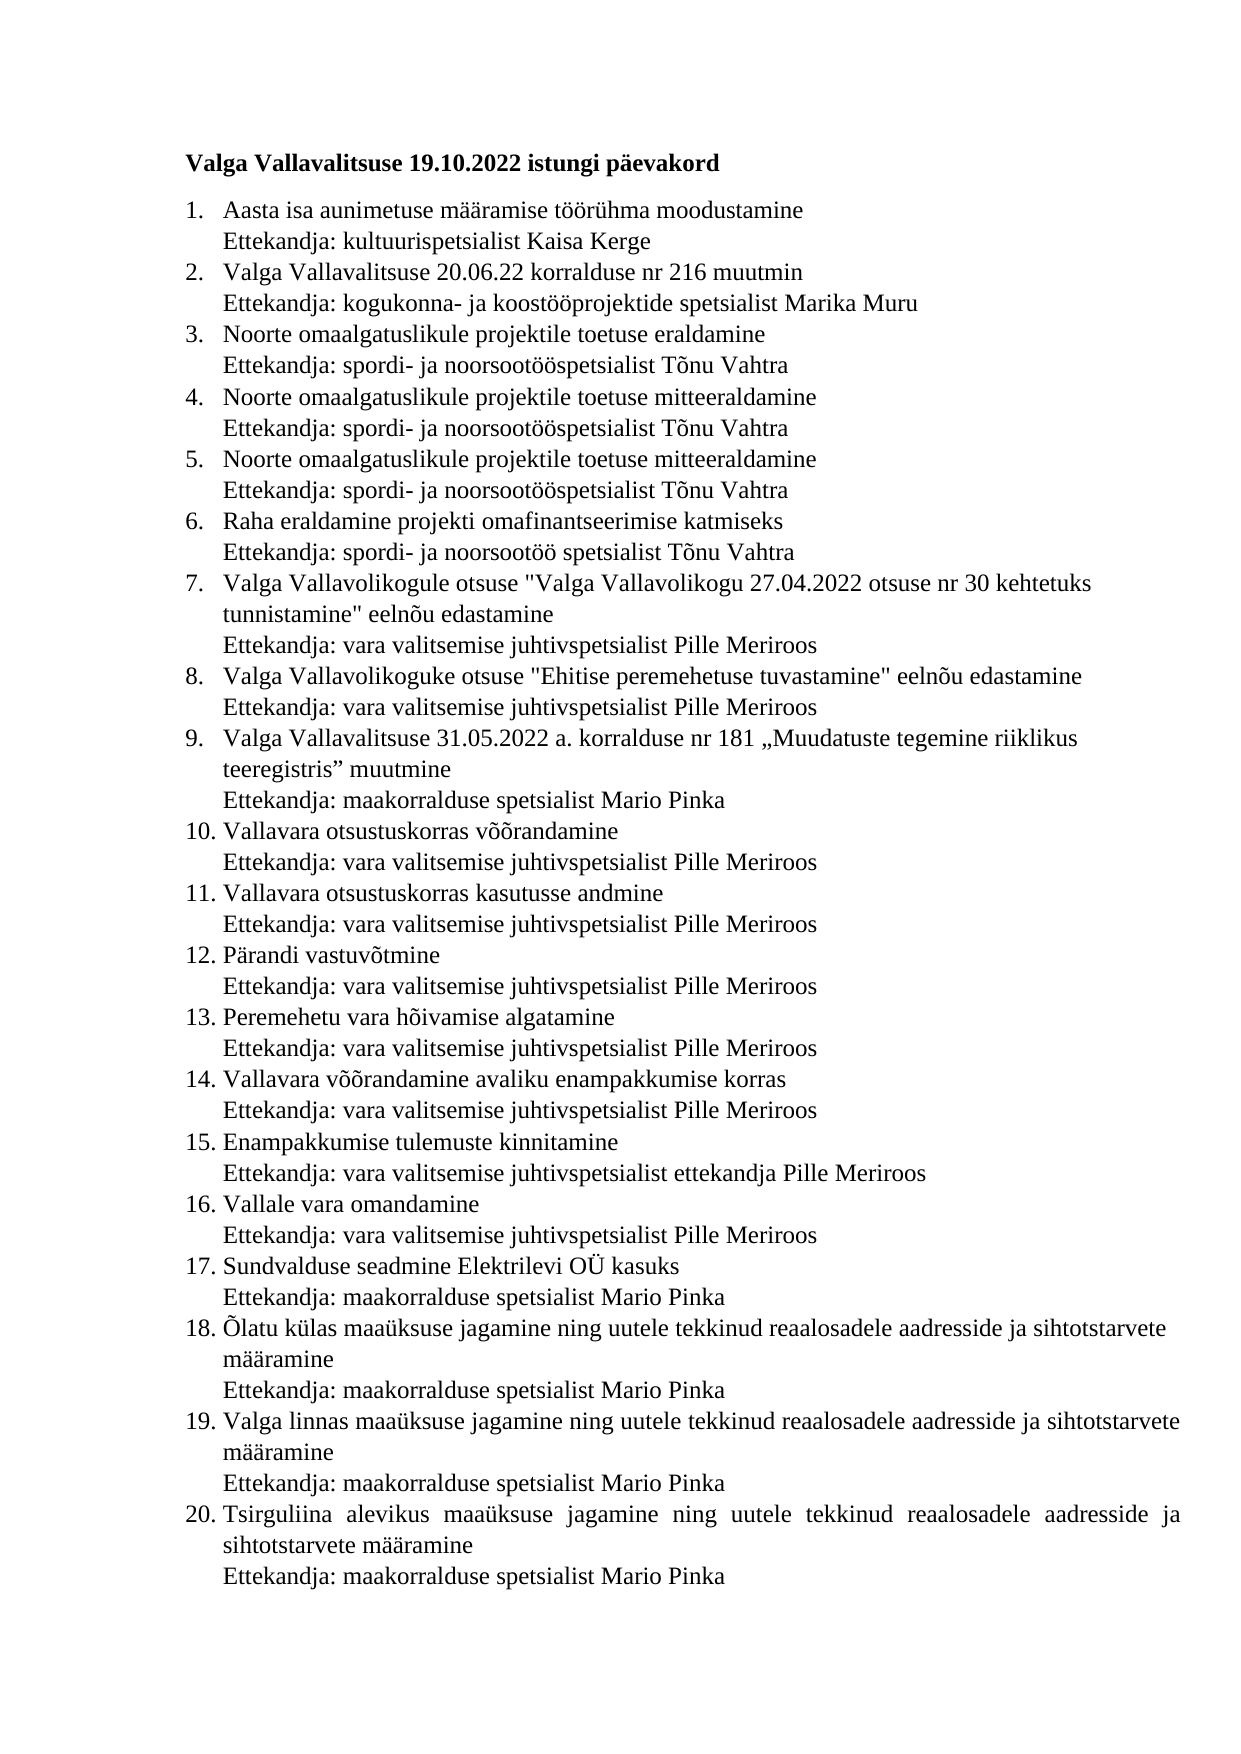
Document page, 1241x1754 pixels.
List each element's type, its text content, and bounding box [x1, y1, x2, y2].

list Ettekandja: spordi- ja noorsootöö spetsialist Tõnu Vahtra [223, 537, 1181, 566]
list Valga linnas maaüksuse jagamine ning uutele tekkinud reaalosadele aadresside ja sihtotstarvete määramine [185, 1406, 1181, 1466]
list Peremehetu vara hõivamise algatamine [185, 1002, 1181, 1031]
list Pärandi vastuvõtmine [185, 940, 1181, 969]
list Valga Vallavalitsuse 31.05.2022 a. korralduse nr 181 „Muudatuste tegemine riiklikus teeregistris” muutmine [185, 723, 1181, 783]
list Noorte omaalgatuslikule projektile toetuse mitteeraldamine [185, 444, 1181, 472]
list Ettekandja: spordi- ja noorsootööspetsialist Tõnu Vahtra [223, 475, 1181, 503]
list Ettekandja: vara valitsemise juhtivspetsialist Pille Meriroos [223, 1096, 1181, 1124]
list Valga Vallavolikogule otsuse "Valga Vallavolikogu 27.04.2022 otsuse nr 30 kehtetuks tunnistamine" eelnõu edastamine [185, 568, 1181, 628]
list Sundvalduse seadmine Elektrilevi OÜ kasuks [185, 1251, 1181, 1279]
list Aasta isa aunimetuse määramise töörühma moodustamine [185, 195, 1181, 224]
list Enampakkumise tulemuste kinnitamine [185, 1127, 1181, 1155]
list Ettekandja: vara valitsemise juhtivspetsialist Pille Meriroos [223, 630, 1181, 659]
list Ettekandja: maakorralduse spetsialist Mario Pinka [223, 1375, 1181, 1404]
list Vallavara otsustuskorras võõrandamine [185, 816, 1181, 845]
list Noorte omaalgatuslikule projektile toetuse mitteeraldamine [185, 382, 1181, 410]
list Ettekandja: maakorralduse spetsialist Mario Pinka [223, 1468, 1181, 1497]
list Ettekandja: vara valitsemise juhtivspetsialist Pille Meriroos [223, 847, 1181, 876]
list Valga Vallavalitsuse 20.06.22 korralduse nr 216 muutmin [185, 257, 1181, 286]
text Valga Vallavalitsuse 19.10.2022 istungi päevakord [185, 148, 1181, 176]
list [223, 1561, 1181, 1590]
list Raha eraldamine projekti omafinantseerimise katmiseks [185, 506, 1181, 534]
list Vallavara otsustuskorras kasutusse andmine [185, 878, 1181, 907]
list Ettekandja: vara valitsemise juhtivspetsialist Pille Meriroos [223, 971, 1181, 1000]
list Valga Vallavolikoguke otsuse "Ehitise peremehetuse tuvastamine" eelnõu edastamine [185, 661, 1181, 690]
list Ettekandja: kultuurispetsialist Kaisa Kerge [223, 226, 1181, 255]
list Ettekandja: kogukonna- ja koostööprojektide spetsialist Marika Muru [223, 288, 1181, 317]
list Ettekandja: vara valitsemise juhtivspetsialist ettekandja Pille Meriroos [223, 1158, 1181, 1186]
list Vallavara võõrandamine avaliku enampakkumise korras [185, 1064, 1181, 1093]
list Ettekandja: vara valitsemise juhtivspetsialist Pille Meriroos [223, 909, 1181, 938]
list Ettekandja: maakorralduse spetsialist Mario Pinka [223, 1282, 1181, 1311]
list Ettekandja: spordi- ja noorsootööspetsialist Tõnu Vahtra [223, 351, 1181, 379]
list Noorte omaalgatuslikule projektile toetuse eraldamine [185, 319, 1181, 348]
list Tsirguliina alevikus maaüksuse jagamine ning uutele tekkinud reaalosadele aadresside ja sihtotstarvete määramine [185, 1499, 1181, 1559]
list Ettekandja: vara valitsemise juhtivspetsialist Pille Meriroos [223, 692, 1181, 721]
list Ettekandja: vara valitsemise juhtivspetsialist Pille Meriroos [223, 1220, 1181, 1248]
list Ettekandja: spordi- ja noorsootööspetsialist Tõnu Vahtra [223, 413, 1181, 441]
list Ettekandja: maakorralduse spetsialist Mario Pinka [223, 785, 1181, 814]
list Ettekandja: vara valitsemise juhtivspetsialist Pille Meriroos [223, 1033, 1181, 1062]
list Vallale vara omandamine [185, 1189, 1181, 1217]
list Õlatu külas maaüksuse jagamine ning uutele tekkinud reaalosadele aadresside ja sihtotstarvete määramine [185, 1313, 1181, 1373]
